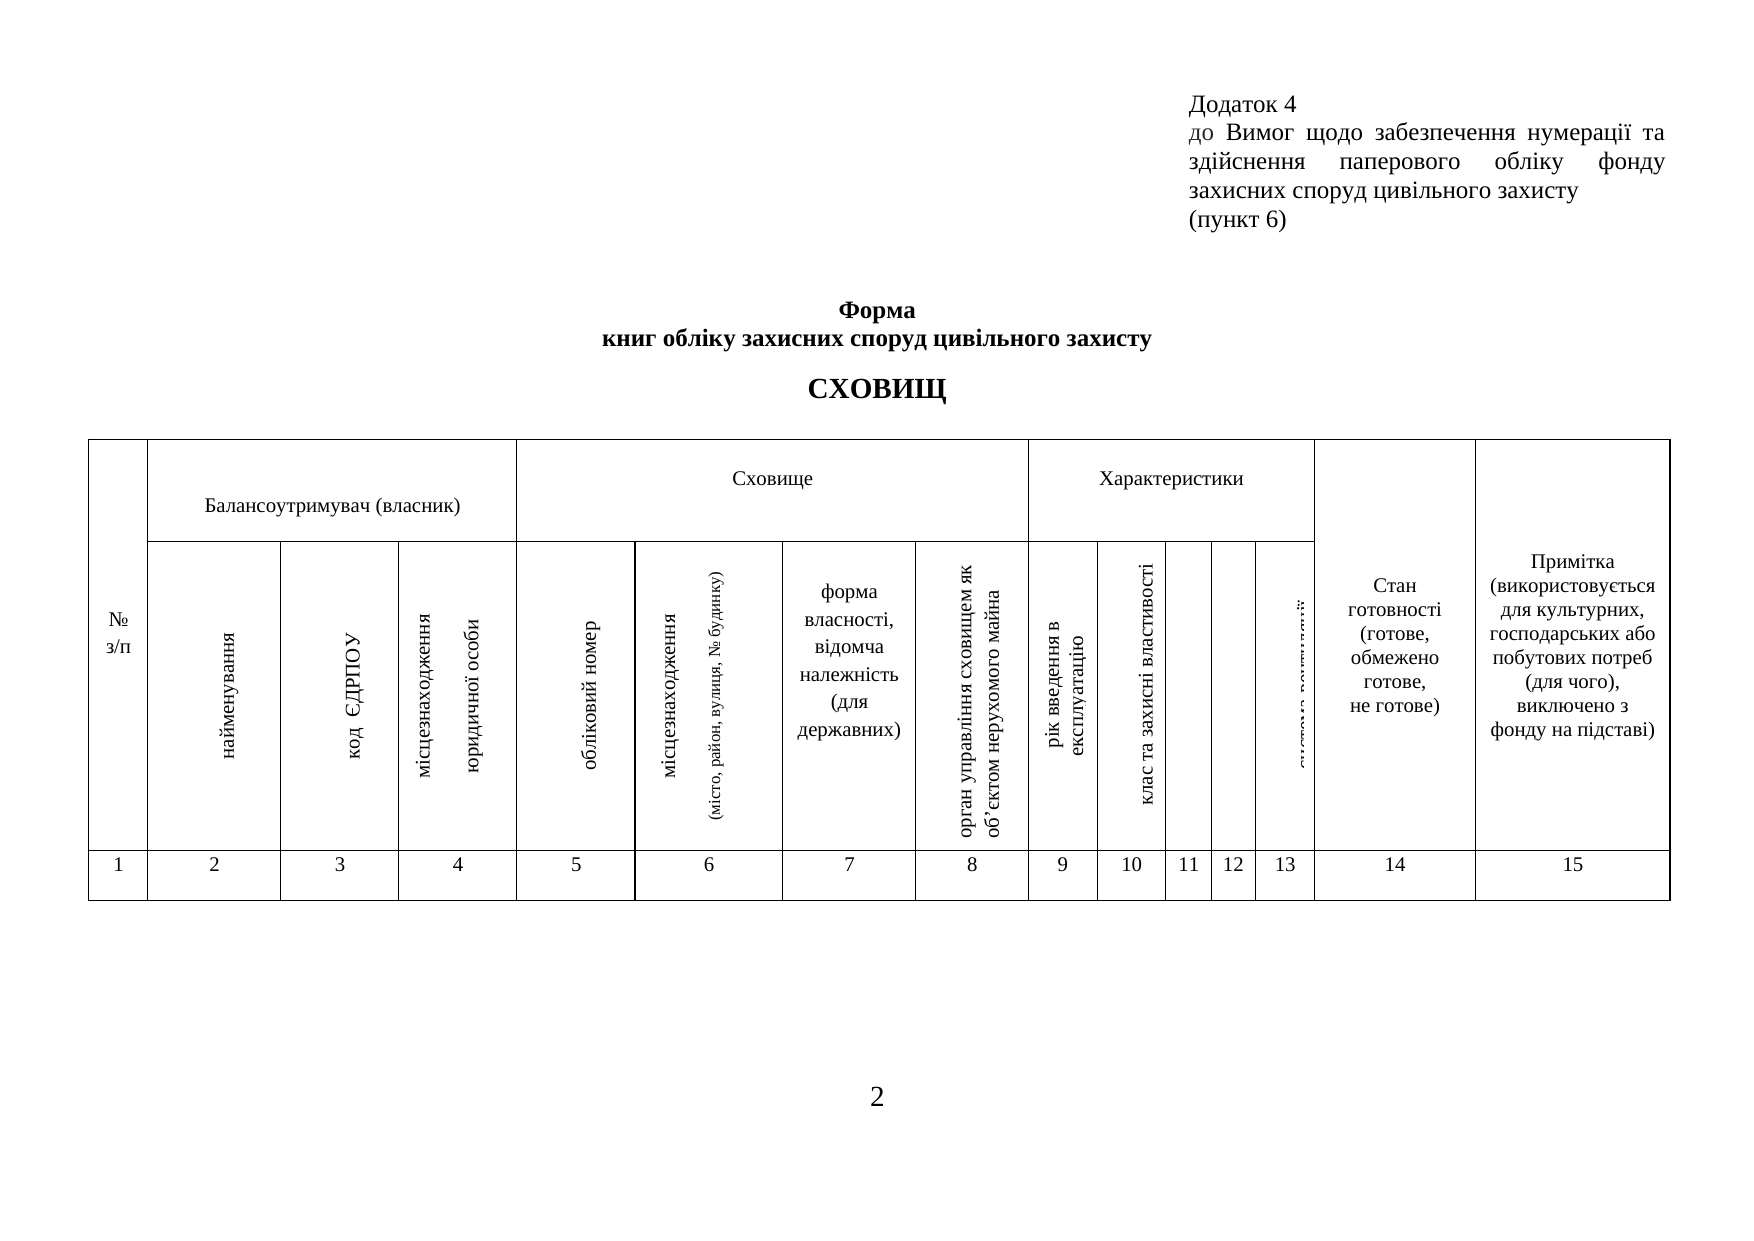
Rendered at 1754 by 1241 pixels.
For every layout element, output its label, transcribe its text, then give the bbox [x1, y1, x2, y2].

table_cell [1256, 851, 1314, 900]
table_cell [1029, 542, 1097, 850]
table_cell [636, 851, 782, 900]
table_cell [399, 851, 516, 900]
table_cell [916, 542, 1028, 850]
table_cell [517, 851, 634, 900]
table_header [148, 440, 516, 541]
text 2 [89, 1079, 1665, 1113]
subtitle Форма [89, 295, 1665, 323]
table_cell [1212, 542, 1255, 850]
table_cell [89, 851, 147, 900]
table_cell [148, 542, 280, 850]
subtitle книг обліку захисних споруд цивільного захисту [89, 323, 1665, 352]
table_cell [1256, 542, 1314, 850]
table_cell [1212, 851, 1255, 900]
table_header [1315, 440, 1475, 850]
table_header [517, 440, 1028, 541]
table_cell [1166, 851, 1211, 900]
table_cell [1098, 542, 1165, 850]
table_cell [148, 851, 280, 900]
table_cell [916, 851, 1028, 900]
text Додаток 4 [1189, 89, 1665, 117]
text до Вимог щодо забезпечення нумерації та здійснення паперового обліку фонду захисних споруд цивільного захисту [1189, 117, 1665, 204]
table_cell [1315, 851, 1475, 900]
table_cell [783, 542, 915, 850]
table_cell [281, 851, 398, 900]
text (пункт 6) [1189, 204, 1665, 232]
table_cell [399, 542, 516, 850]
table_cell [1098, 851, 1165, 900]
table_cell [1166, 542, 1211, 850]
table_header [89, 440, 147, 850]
text СХОВИЩ [89, 371, 1665, 405]
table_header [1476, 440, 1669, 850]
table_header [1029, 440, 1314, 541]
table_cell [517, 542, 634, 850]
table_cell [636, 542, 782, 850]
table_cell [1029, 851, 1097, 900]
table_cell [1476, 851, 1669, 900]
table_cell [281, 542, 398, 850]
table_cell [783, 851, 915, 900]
